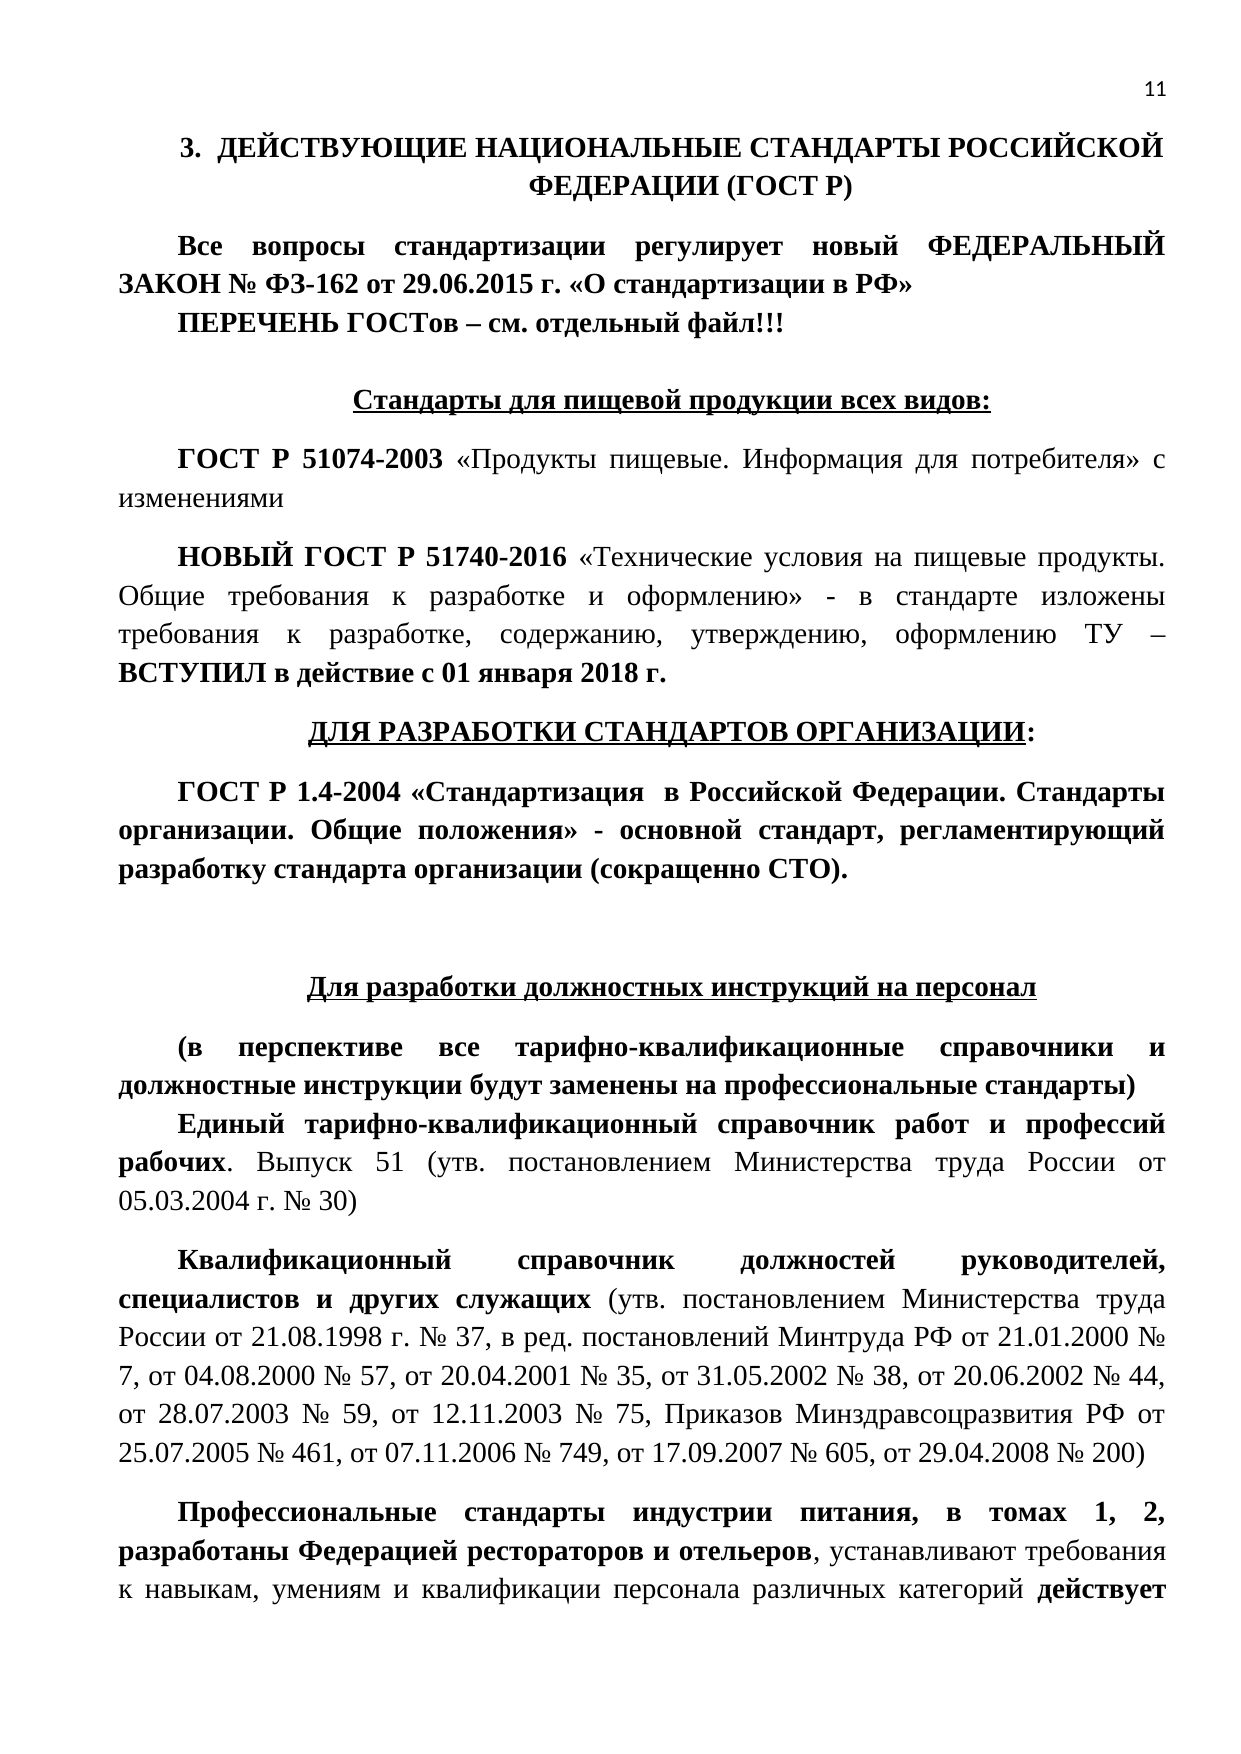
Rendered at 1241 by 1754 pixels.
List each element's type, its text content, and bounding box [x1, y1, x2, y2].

text ГОСТ Р 51074-2003 «Продукты пищевые. Информация для потребителя» с изменениями [118, 441, 1166, 513]
text ДЛЯ РАЗРАБОТКИ СТАНДАРТОВ ОРГАНИЗАЦИИ: [118, 714, 1166, 748]
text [118, 1494, 1166, 1605]
text Единый тарифно-квалификационный справочник работ и профессий рабочих. Выпуск 51 (утв. постановлением Министерства труда России от 05.03.2004 г. № 30) [118, 1106, 1166, 1217]
list ДЕЙСТВУЮЩИЕ НАЦИОНАЛЬНЫЕ СТАНДАРТЫ РОССИЙСКОЙ ФЕДЕРАЦИИ (ГОСТ Р) [177, 130, 1166, 202]
text Квалификационный справочник должностей руководителей, специалистов и других служащих (утв. постановлением Министерства труда России от 21.08.1998 г. № 37, в ред. постановлений Минтруда РФ от 21.01.2000 № 7, от 04.08.2000 № 57, от 20.04.2001 № 35, от 31.05.2002 № 38, от 20.06.2002 № 44, от 28.07.2003 № 59, от 12.11.2003 № 75, Приказов Минздравсоцразвития РФ от 25.07.2005 № 461, от 07.11.2006 № 749, от 17.09.2007 № 605, от 29.04.2008 № 200) [118, 1242, 1166, 1469]
text ПЕРЕЧЕНЬ ГОСТов – см. отдельный файл!!! [118, 305, 1166, 338]
text Стандарты для пищевой продукции всех видов: [118, 382, 1166, 416]
text (в перспективе все тарифно-квалификационные справочники и должностные инструкции будут заменены на профессиональные стандарты) [118, 1029, 1166, 1101]
text Для разработки должностных инструкций на персонал [118, 969, 1166, 1003]
text Все вопросы стандартизации регулирует новый ФЕДЕРАЛЬНЫЙ ЗАКОН № ФЗ-162 от 29.06.2015 г. «О стандартизации в РФ» [118, 228, 1166, 300]
text ГОСТ Р 1.4-2004 «Стандартизация в Российской Федерации. Стандарты организации. Общие положения» - основной стандарт, регламентирующий разработку стандарта организации (сокращенно СТО). [118, 774, 1166, 884]
text НОВЫЙ ГОСТ Р 51740-2016 «Технические условия на пищевые продукты. Общие требования к разработке и оформлению» - в стандарте изложены требования к разработке, содержанию, утверждению, оформлению ТУ – ВСТУПИЛ в действие с 01 января 2018 г. [118, 539, 1166, 688]
